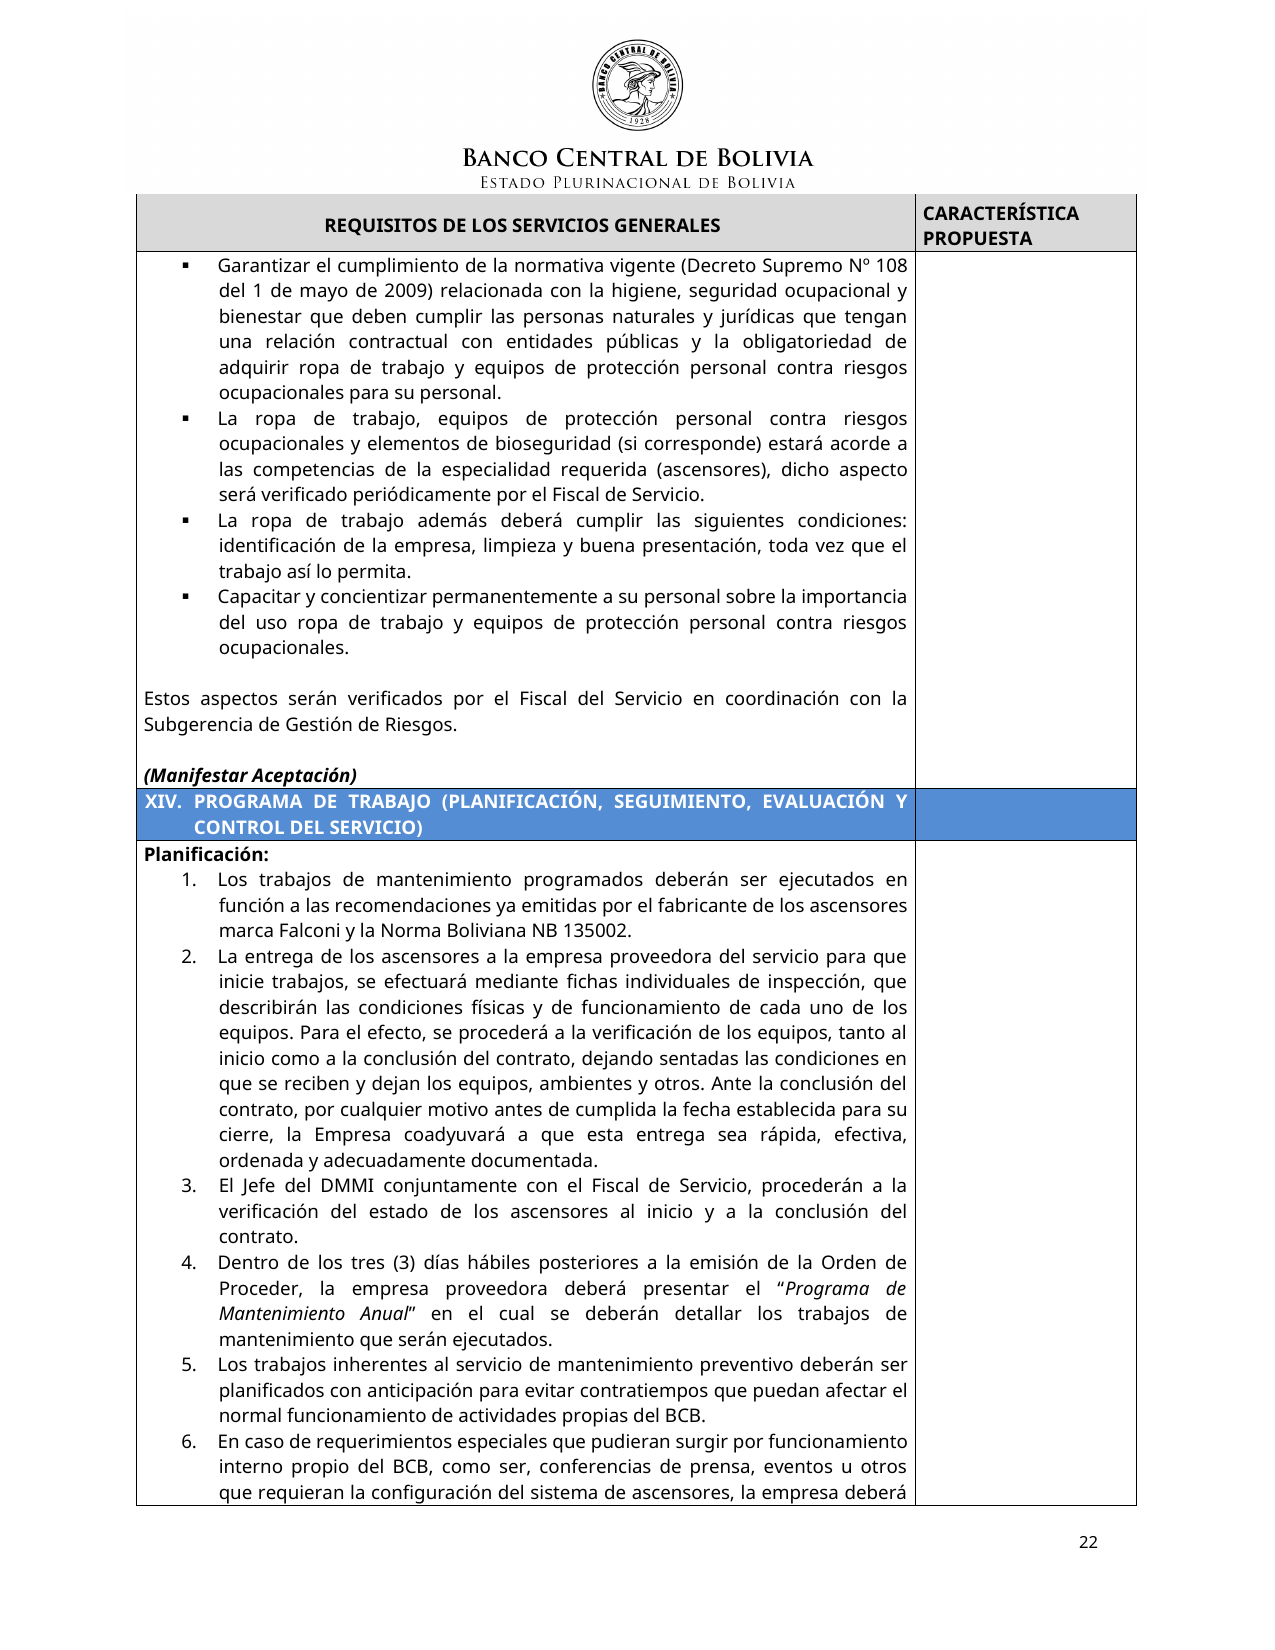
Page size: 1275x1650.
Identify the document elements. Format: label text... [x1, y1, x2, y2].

table_cell PROGRAMA DE TRABAJO (PLANIFICACIÓN, SEGUIMIENTO, EVALUACIÓN Y CONTROL DEL SERVICIO) [137, 789, 915, 840]
table_cell [916, 789, 1136, 840]
picture [122, 9, 1147, 194]
table_cell [916, 841, 1136, 1504]
table_cell [916, 252, 1136, 788]
table_header CARACTERÍSTICA PROPUESTA [916, 194, 1136, 251]
table_header REQUISITOS DE LOS SERVICIOS GENERALES [137, 194, 915, 251]
